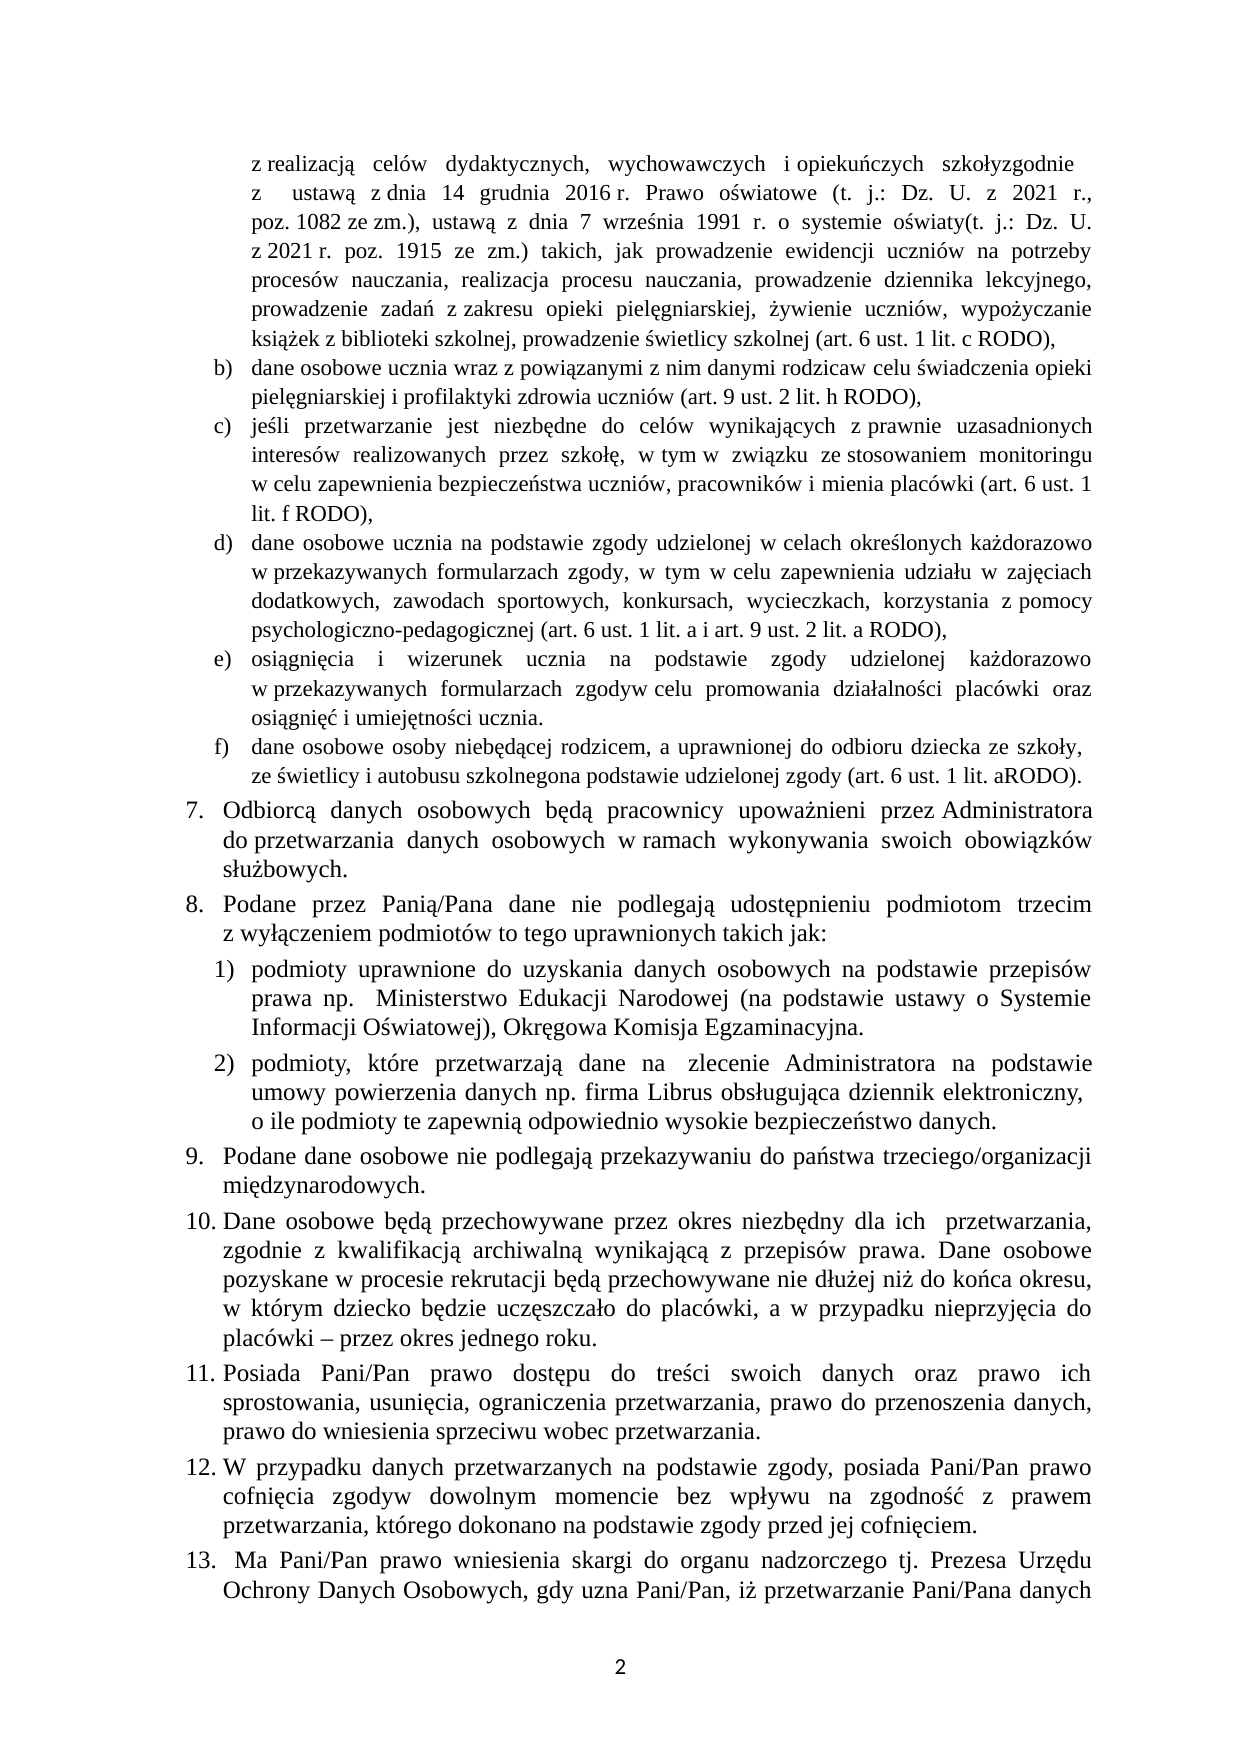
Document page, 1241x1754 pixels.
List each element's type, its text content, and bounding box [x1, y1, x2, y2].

list Posiada Pani/Pan prawo dostępu do treści swoich danych oraz prawo ich sprostowania, usunięcia, ograniczenia przetwarzania, prawo do przenoszenia danych, prawo do wniesienia sprzeciwu wobec przetwarzania. [185, 1512, 1093, 1599]
list jeśli przetwarzanie jest niezbędne do celów wynikających z prawnie uzasadnionych interesów realizowanych przez szkołę, w tym w związku ze stosowaniem monitoringu w celu zapewnienia bezpieczeństwa uczniów, pracowników i mienia placówki (art. 6 ust. 1 lit. f RODO), [213, 564, 1093, 680]
list Odbiorcą danych osobowych będą pracownicy upoważnieni przez Administratora do przetwarzania danych osobowych w ramach wykonywania swoich obowiązków służbowych. [185, 949, 1093, 1037]
list dane osobowe ucznia wraz z powiązanymi z nim danymi rodzica, gdy przetwarzanie jest niezbędne do wypełnienia obowiązku prawnego ciążącego na szkole, w tym w związku z realizacją celów dydaktycznych, wychowawczych i opiekuńczych szkołyzgodnie z ustawą z dnia 14 grudnia 2016 r. Prawo oświatowe (t. j.: Dz. U. z 2021 r., poz. 1082 ze zm.), ustawą z dnia 7 września 1991 r. o systemie oświaty(t. j.: Dz. U. z 2021 r. poz. 1915 ze zm.) takich, jak prowadzenie ewidencji uczniów na potrzeby procesów nauczania, realizacja procesu nauczania, prowadzenie dziennika lekcyjnego, prowadzenie zadań z zakresu opieki pielęgniarskiej, żywienie uczniów, wypożyczanie książek z biblioteki szkolnej, prowadzenie świetlicy szkolnej (art. 6 ust. 1 lit. c RODO), [213, 243, 1093, 505]
list dane osobowe ucznia na podstawie zgody udzielonej w celach określonych każdorazowo w przekazywanych formularzach zgody, w tym w celu zapewnienia udziału w zajęciach dodatkowych, zawodach sportowych, konkursach, wycieczkach, korzystania z pomocy psychologiczno-pedagogicznej (art. 6 ust. 1 lit. a i art. 9 ust. 2 lit. a RODO), [214, 680, 1093, 797]
list dane osobowe osoby niebędącej rodzicem, a uprawnionej do odbioru dziecka ze szkoły, ze świetlicy i autobusu szkolnegona podstawie udzielonej zgody (art. 6 ust. 1 lit. aRODO). [214, 884, 1093, 943]
list podmioty uprawnione do uzyskania danych osobowych na podstawie przepisów prawa np. Ministerstwo Edukacji Narodowej (na podstawie ustawy o Systemie Informacji Oświatowej), Okręgowa Komisja Egzaminacyjna. [213, 1107, 1093, 1195]
list osiągnięcia i wizerunek ucznia na podstawie zgody udzielonej każdorazowo w przekazywanych formularzach zgodyw celu promowania działalności placówki oraz osiągnięć i umiejętności ucznia. [214, 797, 1093, 884]
list dane osobowe ucznia wraz z powiązanymi z nim danymi rodzicaw celu świadczenia opieki pielęgniarskiej i profilaktyki zdrowia uczniów (art. 9 ust. 2 lit. h RODO), [213, 505, 1093, 564]
list Dane osobowe będą przechowywane przez okres niezbędny dla ich przetwarzania, zgodnie z kwalifikacją archiwalną wynikającą z przepisów prawa. Dane osobowe pozyskane w procesie rekrutacji będą przechowywane nie dłużej niż do końca okresu, w którym dziecko będzie uczęszczało do placówki, a w przypadku nieprzyjęcia do placówki – przez okres jednego roku. [185, 1359, 1093, 1505]
list Podane przez Panią/Pana dane nie podlegają udostępnieniu podmiotom trzecim z wyłączeniem podmiotów to tego uprawnionych takich jak: [185, 1043, 1093, 1101]
list Dane osobowe przetwarzane będą w celu realizacji zadań statutowych szkoły na podstawie przepisów prawa, zawartych umów lub na podstawie udzielonej zgody. W szczególności: [154, 148, 1093, 235]
list Podane dane osobowe nie podlegają przekazywaniu do państwa trzeciego/organizacji międzynarodowych. [185, 1295, 1093, 1353]
list podmioty, które przetwarzają dane na zlecenie Administratora na podstawie umowy powierzenia danych np. firma Librus obsługująca dziennik elektroniczny, o ile podmioty te zapewnią odpowiednio wysokie bezpieczeństwo danych. [213, 1201, 1093, 1289]
